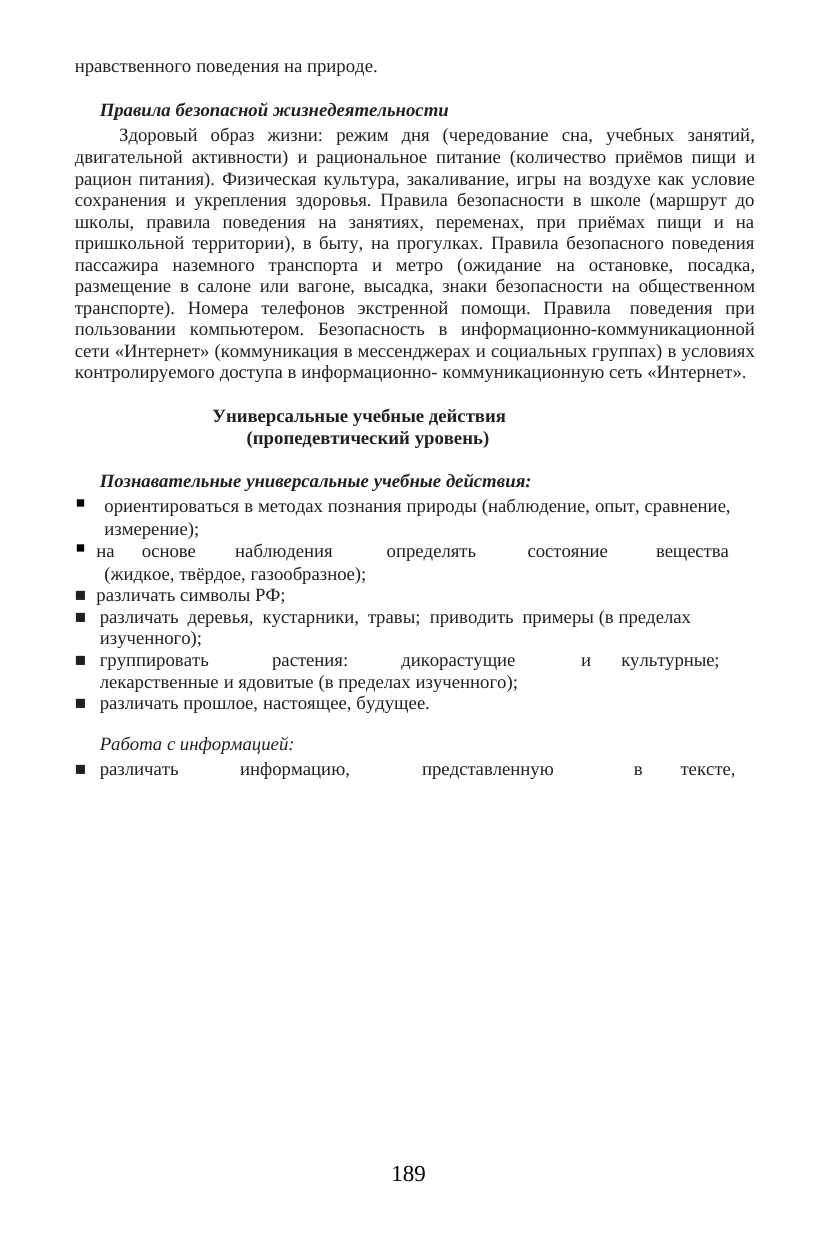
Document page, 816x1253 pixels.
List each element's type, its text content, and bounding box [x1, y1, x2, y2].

text Познавательные универсальные учебные действия: [99, 470, 780, 491]
list ориентироваться в методах познания природы (наблюдение, опыт, сравнение, измерение); [74, 495, 754, 540]
list различать прошлое, настоящее, будущее. [74, 692, 780, 714]
list различать информацию, представленную в тексте, [74, 758, 780, 779]
list различать деревья, кустарники, травы; приводить примеры (в пределах изученного); [74, 606, 755, 649]
list на основе наблюдения определять состояние вещества (жидкое, твёрдое, газообразное); [74, 540, 755, 584]
text Правила безопасной жизнедеятельности [99, 99, 780, 120]
text Универсальные учебные действия (пропедевтический уровень) [212, 405, 606, 448]
text Здоровый образ жизни: режим дня (чередование сна, учебных занятий, двигательной активности) и рациональное питание (количество приёмов пищи и рацион питания). Физическая культура, закаливание, игры на воздухе как условие сохранения и укрепления здоровья. Правила безопасности в школе (маршрут до школы, правила поведения на занятиях, переменах, при приёмах пищи и на пришкольной территории), в быту, на прогулках. Правила безопасного поведения пассажира наземного транспорта и метро (ожидание на остановке, посадка, размещение в салоне или вагоне, высадка, знаки безопасности на общественном транспорте). Номера телефонов экстренной помощи. Правила поведения при пользовании компьютером. Безопасность в информационно-коммуникационной сети «Интернет» (коммуникация в мессенджерах и социальных группах) в условиях контролируемого доступа в информационно- коммуникационную сеть «Интернет». [74, 124, 755, 383]
list группировать растения: дикорастущие и культурные; лекарственные и ядовитые (в пределах изученного); [74, 649, 754, 692]
text Работа с информацией: [99, 733, 780, 754]
text нравственного поведения на природе. [74, 55, 780, 76]
list различать символы РФ; [74, 584, 780, 606]
